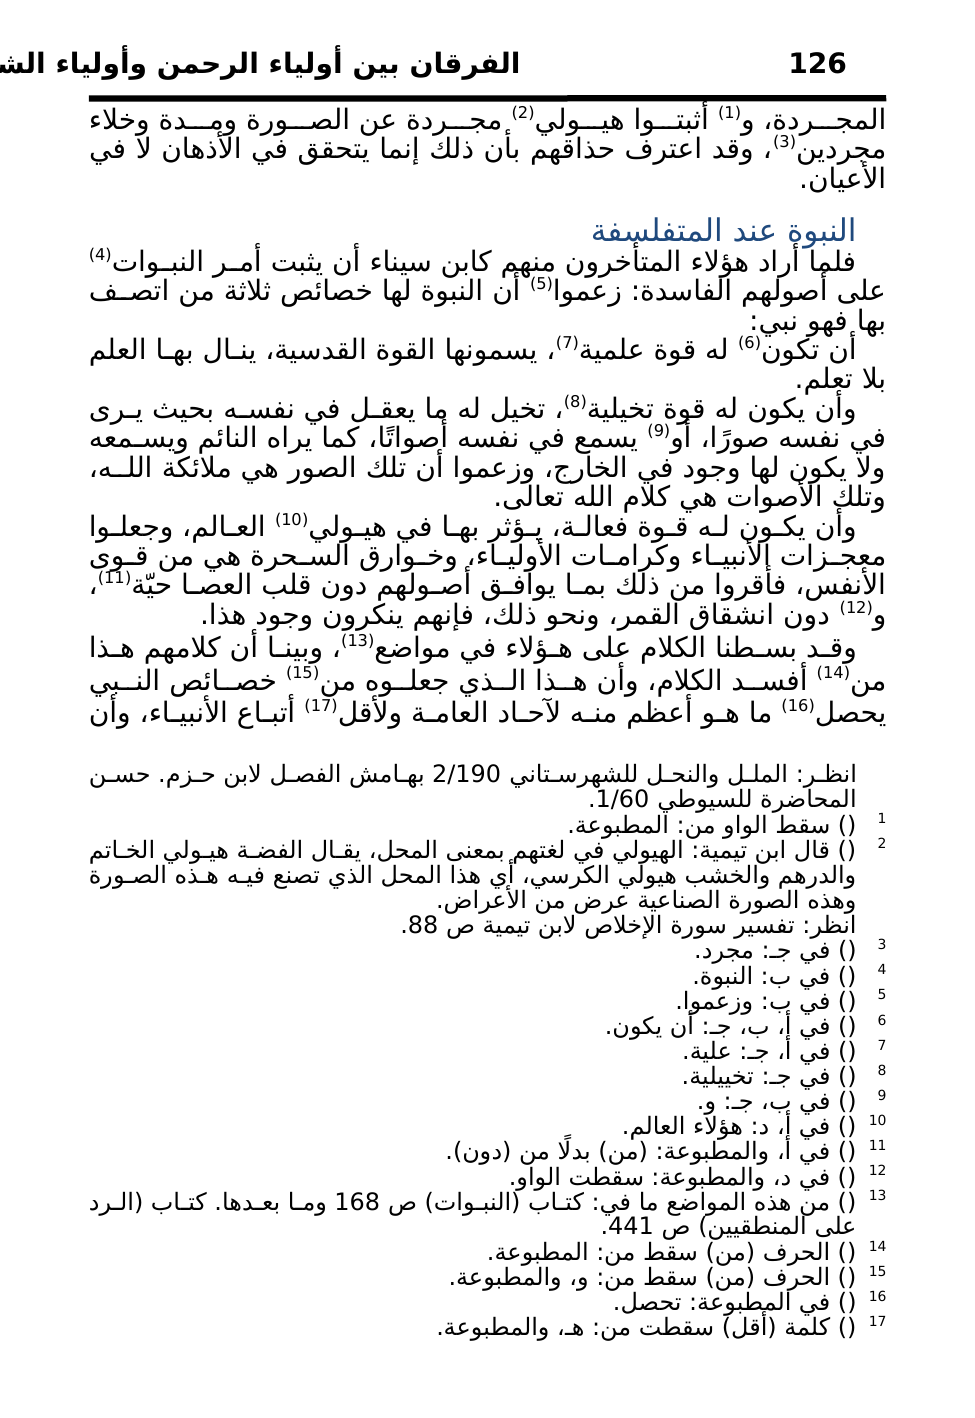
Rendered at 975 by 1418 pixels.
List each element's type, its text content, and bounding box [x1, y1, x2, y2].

text وقد بسطنا الكلام على هؤلاء في مواضع()، وبينا أن كلامهم هذا من() أفسد الكلام، وأن هذا الذي جعلوه من() خصائص النبي يحصل() ما هو أعظم منه لآحاد العامة ولأقل() أتباع الأنبياء، وأن الملائكة التي أخبرت بها الرسل أحياء ناطقون أعظم مخلوقات الله، وهم كثيرون كما قال تعالى: ﴿وَمَا يَعْلَمُ جُنُودَ رَبِّكَ إِلَّا هُوَ﴾ [المدثر: 31]. [89, 631, 886, 729]
text أن تكون() له قوة علمية()، يسمونها القوة القدسية، ينال بها العلم بلا تعلم. [89, 337, 886, 395]
text وهذه المجردات التي أثبتوها ترجع عند التحقيق إلى أمور موجودة في الأذهان لا في الأعيان، كما أثبت أصحاب فيثاغورس() أعدادا مجردة، وكما أثبت أصحاب() أفلاطون() الأمثال الافلاطونية المجردة، و() أثبتوا هيولي() مجردة عن الصورة ومدة وخلاء مجردين()، وقد اعترف حذاقهم بأن ذلك إنما يتحقق في الأذهان لا في الأعيان. [89, 106, 886, 195]
text فلما أراد هؤلاء المتأخرون منهم كابن سيناء أن يثبت أمر النبوات() على أصولهم الفاسدة: زعموا() أن النبوة لها خصائص ثلاثة من اتصف بها فهو نبي: [89, 248, 886, 337]
text النبوة عند المتفلسفة [89, 216, 857, 248]
text وأن يكون له قوة تخيلية()، تخيل له ما يعقل في نفسه بحيث يرى في نفسه صورًا، أو() يسمع في نفسه أصواتًا، كما يراه النائم ويسمعه ولا يكون لها وجود في الخارج، وزعموا أن تلك الصور هي ملائكة الله، وتلك الأصوات هي كلام الله تعالى. [89, 395, 886, 513]
text وأن يكون له قوة فعالة، يؤثر بها في هيولي() العالم، وجعلوا معجزات الأنبياء وكرامات الأولياء، وخوارق السحرة هي من قوى الأنفس، فأقروا من ذلك بما يوافق أصولهم دون قلب العصا حيّة()، و() دون انشقاق القمر، ونحو ذلك، فإنهم ينكرون وجود هذا. [89, 513, 886, 631]
